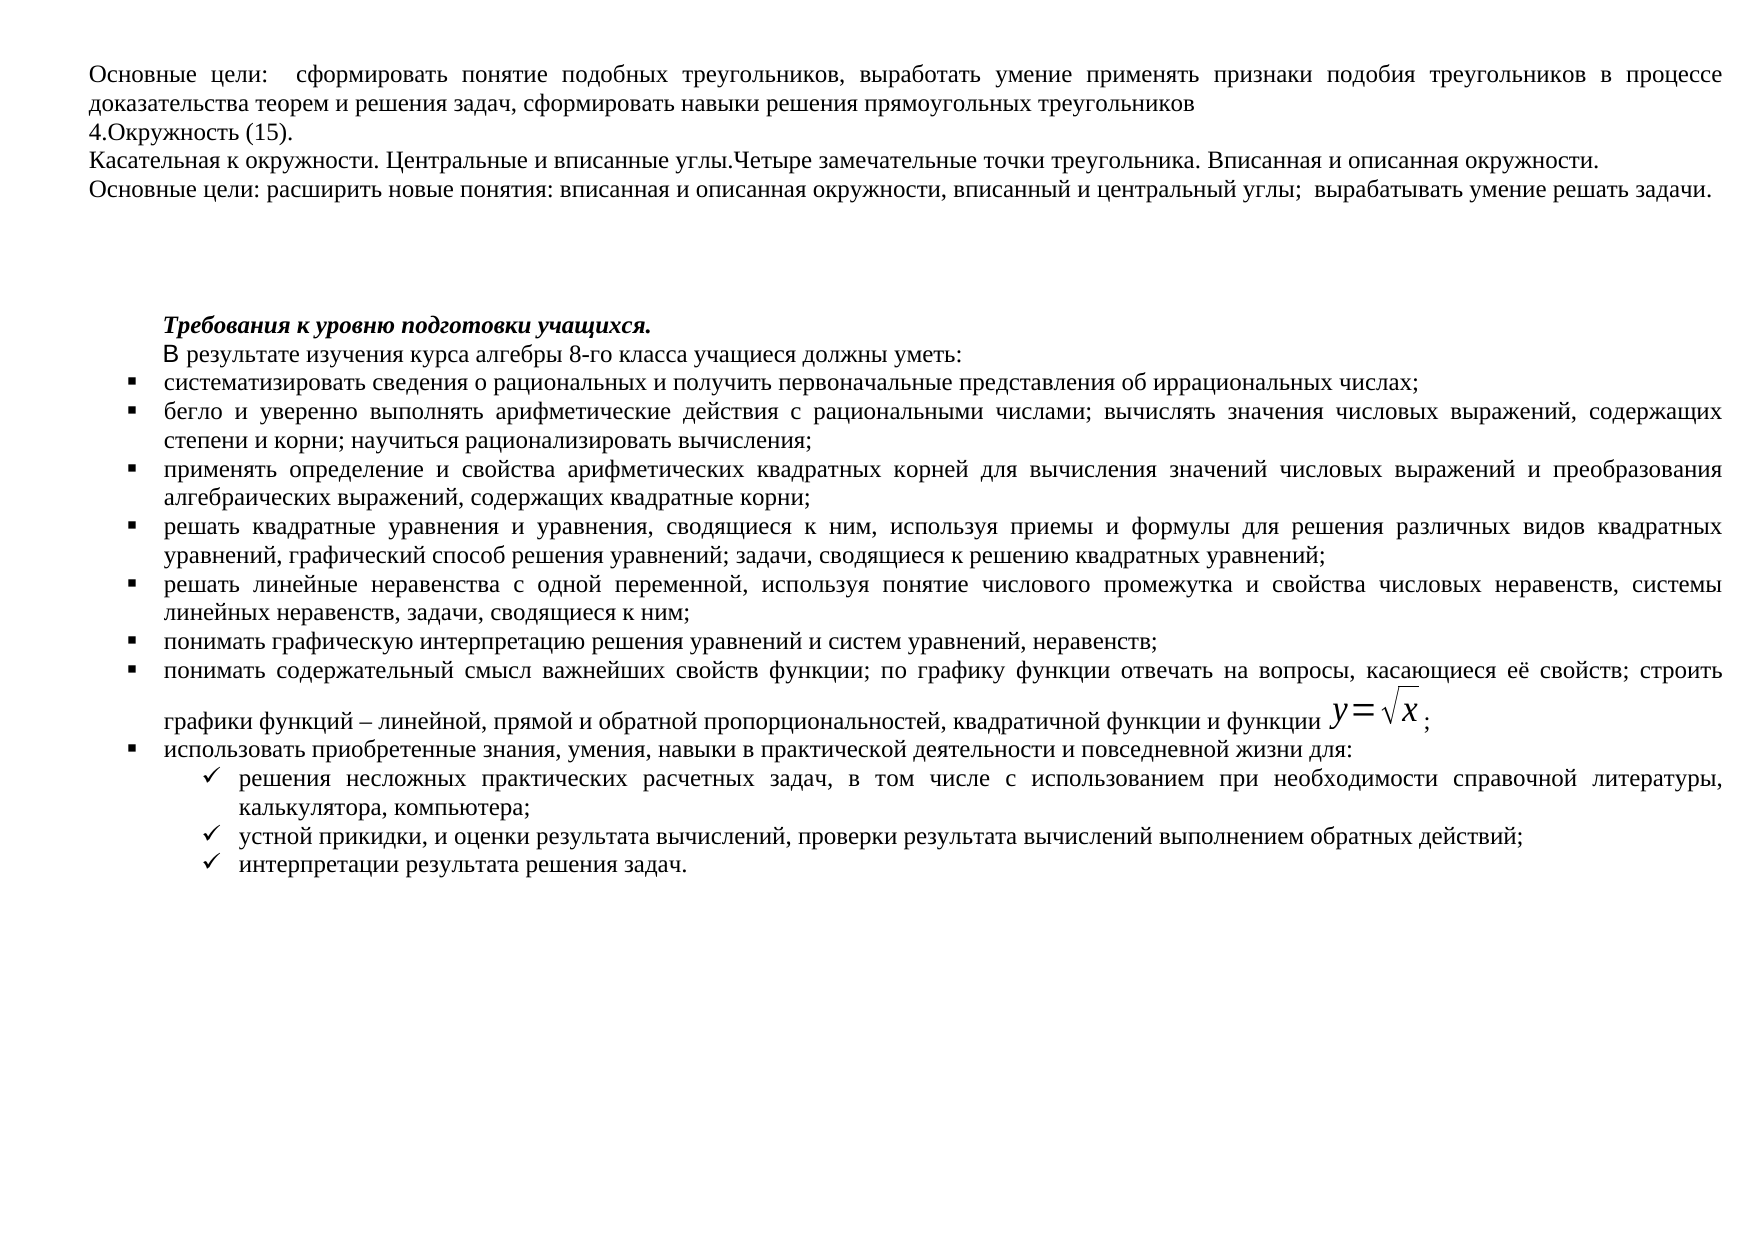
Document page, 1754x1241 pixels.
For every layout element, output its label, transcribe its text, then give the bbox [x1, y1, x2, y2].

list решения несложных практических расчетных задач, в том числе с использованием при необходимости справочной литературы, калькулятора, компьютера; [201, 763, 1724, 821]
list бегло и уверенно выполнять арифметические действия с рациональными числами; вычислять значения числовых выражений, содержащих степени и корни; научиться рационализировать вычисления; [126, 396, 1724, 454]
list применять определение и свойства арифметических квадратных корней для вычисления значений числовых выражений и преобразования алгебраических выражений, содержащих квадратные корни; [126, 454, 1724, 511]
list решать линейные неравенства с одной переменной, используя понятие числового промежутка и свойства числовых неравенств, системы линейных неравенств, задачи, сводящиеся к ним; [126, 569, 1724, 626]
list использовать приобретенные знания, умения, навыки в практической деятельности и повседневной жизни для: [126, 734, 1724, 763]
text Основные цели: расширить новые понятия: вписанная и описанная окружности, вписанный и центральный углы; вырабатывать умение решать задачи. [89, 174, 1724, 203]
text Касательная к окружности. Центральные и вписанные углы.Четыре замечательные точки треугольника. Вписанная и описанная окружности. [89, 145, 1724, 174]
list понимать содержательный смысл важнейших свойств функции; по графику функции отвечать на вопросы, касающиеся её свойств; строить графики функций – линейной, прямой и обратной пропорциональностей, квадратичной функции и функции ; [126, 655, 1724, 734]
list решать квадратные уравнения и уравнения, сводящиеся к ним, используя приемы и формулы для решения различных видов квадратных уравнений, графический способ решения уравнений; задачи, сводящиеся к решению квадратных уравнений; [126, 511, 1724, 569]
text Основные цели: сформировать понятие подобных треугольников, выработать умение применять признаки подобия треугольников в процессе доказательства теорем и решения задач, сформировать навыки решения прямоугольных треугольников [89, 59, 1724, 117]
list интерпретации результата решения задач. [201, 849, 1724, 878]
text В результате изучения курса алгебры 8-го класса учащиеся должны уметь: [89, 339, 1724, 367]
list систематизировать сведения о рациональных и получить первоначальные представления об иррациональных числах; [126, 367, 1724, 396]
list понимать графическую интерпретацию решения уравнений и систем уравнений, неравенств; [126, 626, 1724, 655]
text 4.Окружность (15). [89, 117, 1724, 145]
text Требования к уровню подготовки учащихся. [89, 310, 1724, 339]
list устной прикидки, и оценки результата вычислений, проверки результата вычислений выполнением обратных действий; [201, 821, 1724, 849]
